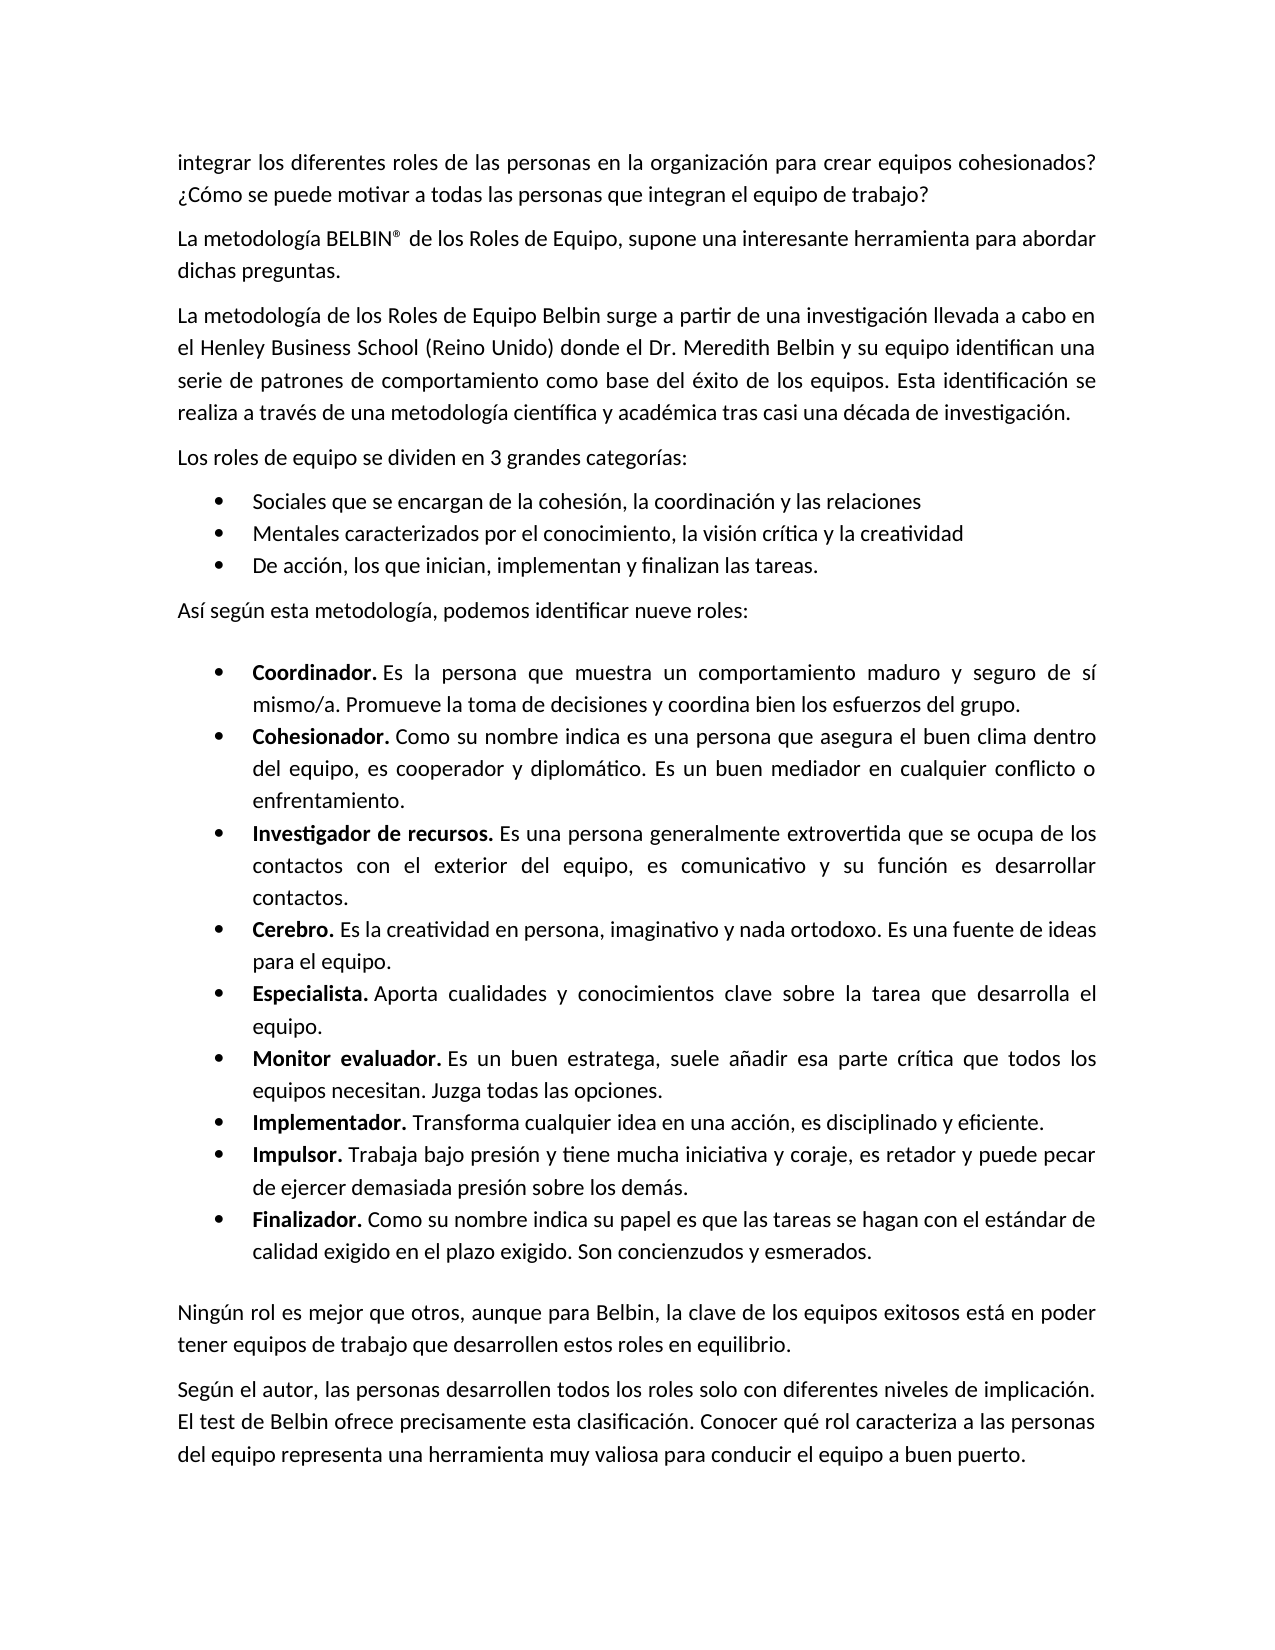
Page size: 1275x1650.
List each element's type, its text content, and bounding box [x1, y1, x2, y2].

text Los roles de equipo se dividen en 3 grandes categorías: [177, 443, 1098, 471]
text Ningún rol es mejor que otros, aunque para Belbin, la clave de los equipos exitosos está en poder tener equipos de trabajo que desarrollen estos roles en equilibrio. [177, 1298, 1098, 1359]
list Cohesionador. Como su nombre indica es una persona que asegura el buen clima dentro del equipo, es cooperador y diplomático. Es un buen mediador en cualquier conflicto o enfrentamiento. [215, 722, 1098, 814]
list Especialista. Aporta cualidades y conocimientos clave sobre la tarea que desarrolla el equipo. [215, 979, 1098, 1040]
list Finalizador. Como su nombre indica su papel es que las tareas se hagan con el estándar de calidad exigido en el plazo exigido. Son concienzudos y esmerados. [215, 1205, 1098, 1265]
list Coordinador. Es la persona que muestra un comportamiento maduro y seguro de sí mismo/a. Promueve la toma de decisiones y coordina bien los esfuerzos del grupo. [215, 658, 1098, 718]
text La metodología BELBIN® de los Roles de Equipo, supone una interesante herramienta para abordar dichas preguntas. [177, 224, 1098, 285]
list Mentales caracterizados por el conocimiento, la visión crítica y la creatividad [215, 519, 1098, 547]
list Cerebro. Es la creatividad en persona, imaginativo y nada ortodoxo. Es una fuente de ideas para el equipo. [215, 915, 1098, 975]
text La metodología de los Roles de Equipo Belbin surge a partir de una investigación llevada a cabo en el Henley Business School (Reino Unido) donde el Dr. Meredith Belbin y su equipo identifican una serie de patrones de comportamiento como base del éxito de los equipos. Esta identificación se realiza a través de una metodología científica y académica tras casi una década de investigación. [177, 301, 1098, 426]
list De acción, los que inician, implementan y finalizan las tareas. [215, 552, 1098, 580]
list Sociales que se encargan de la cohesión, la coordinación y las relaciones [215, 487, 1098, 515]
text Así según esta metodología, podemos identificar nueve roles: [177, 596, 1098, 624]
list Monitor evaluador. Es un buen estratega, suele añadir esa parte crítica que todos los equipos necesitan. Juzga todas las opciones. [215, 1044, 1098, 1104]
list Investigador de recursos. Es una persona generalmente extrovertida que se ocupa de los contactos con el exterior del equipo, es comunicativo y su función es desarrollar contactos. [215, 819, 1098, 911]
list Impulsor. Trabaja bajo presión y tiene mucha iniciativa y coraje, es retador y puede pecar de ejercer demasiada presión sobre los demás. [215, 1141, 1098, 1201]
text Según el autor, las personas desarrollen todos los roles solo con diferentes niveles de implicación. El test de Belbin ofrece precisamente esta clasificación. Conocer qué rol caracteriza a las personas del equipo representa una herramienta muy valiosa para conducir el equipo a buen puerto. [177, 1375, 1098, 1468]
list Implementador. Transforma cualquier idea en una acción, es disciplinado y eficiente. [215, 1108, 1098, 1136]
